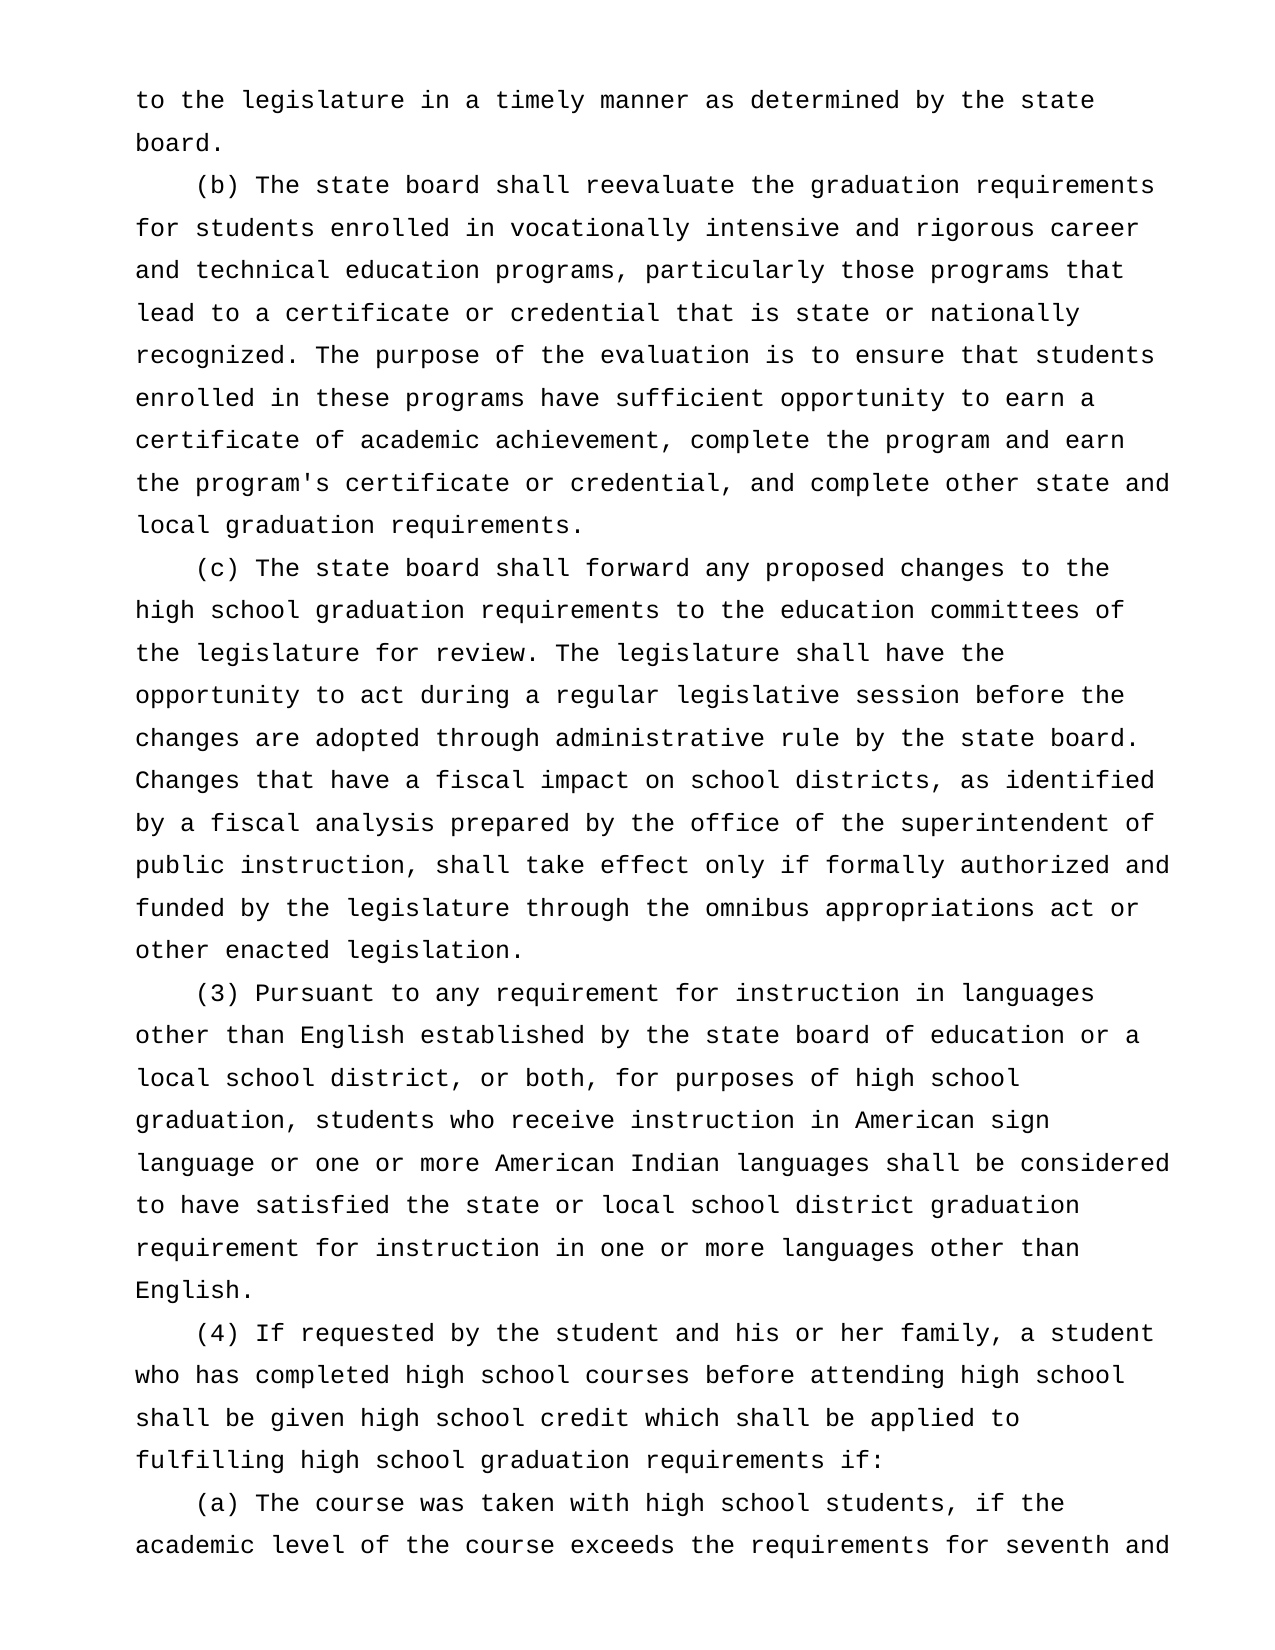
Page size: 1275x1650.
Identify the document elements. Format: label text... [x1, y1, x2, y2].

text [135, 75, 1170, 160]
text (b) The state board shall reevaluate the graduation requirements for students enrolled in vocationally intensive and rigorous career and technical education programs, particularly those programs that lead to a certificate or credential that is state or nationally recognized. The purpose of the evaluation is to ensure that students enrolled in these programs have sufficient opportunity to earn a certificate of academic achievement, complete the program and earn the program's certificate or credential, and complete other state and local graduation requirements. [135, 160, 1170, 542]
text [135, 1477, 1170, 1562]
text (c) The state board shall forward any proposed changes to the high school graduation requirements to the education committees of the legislature for review. The legislature shall have the opportunity to act during a regular legislative session before the changes are adopted through administrative rule by the state board. Changes that have a fiscal impact on school districts, as identified by a fiscal analysis prepared by the office of the superintendent of public instruction, shall take effect only if formally authorized and funded by the legislature through the omnibus appropriations act or other enacted legislation. [135, 542, 1170, 967]
text (3) Pursuant to any requirement for instruction in languages other than English established by the state board of education or a local school district, or both, for purposes of high school graduation, students who receive instruction in American sign language or one or more American Indian languages shall be considered to have satisfied the state or local school district graduation requirement for instruction in one or more languages other than English. [135, 967, 1170, 1307]
text (4) If requested by the student and his or her family, a student who has completed high school courses before attending high school shall be given high school credit which shall be applied to fulfilling high school graduation requirements if: [135, 1307, 1170, 1477]
